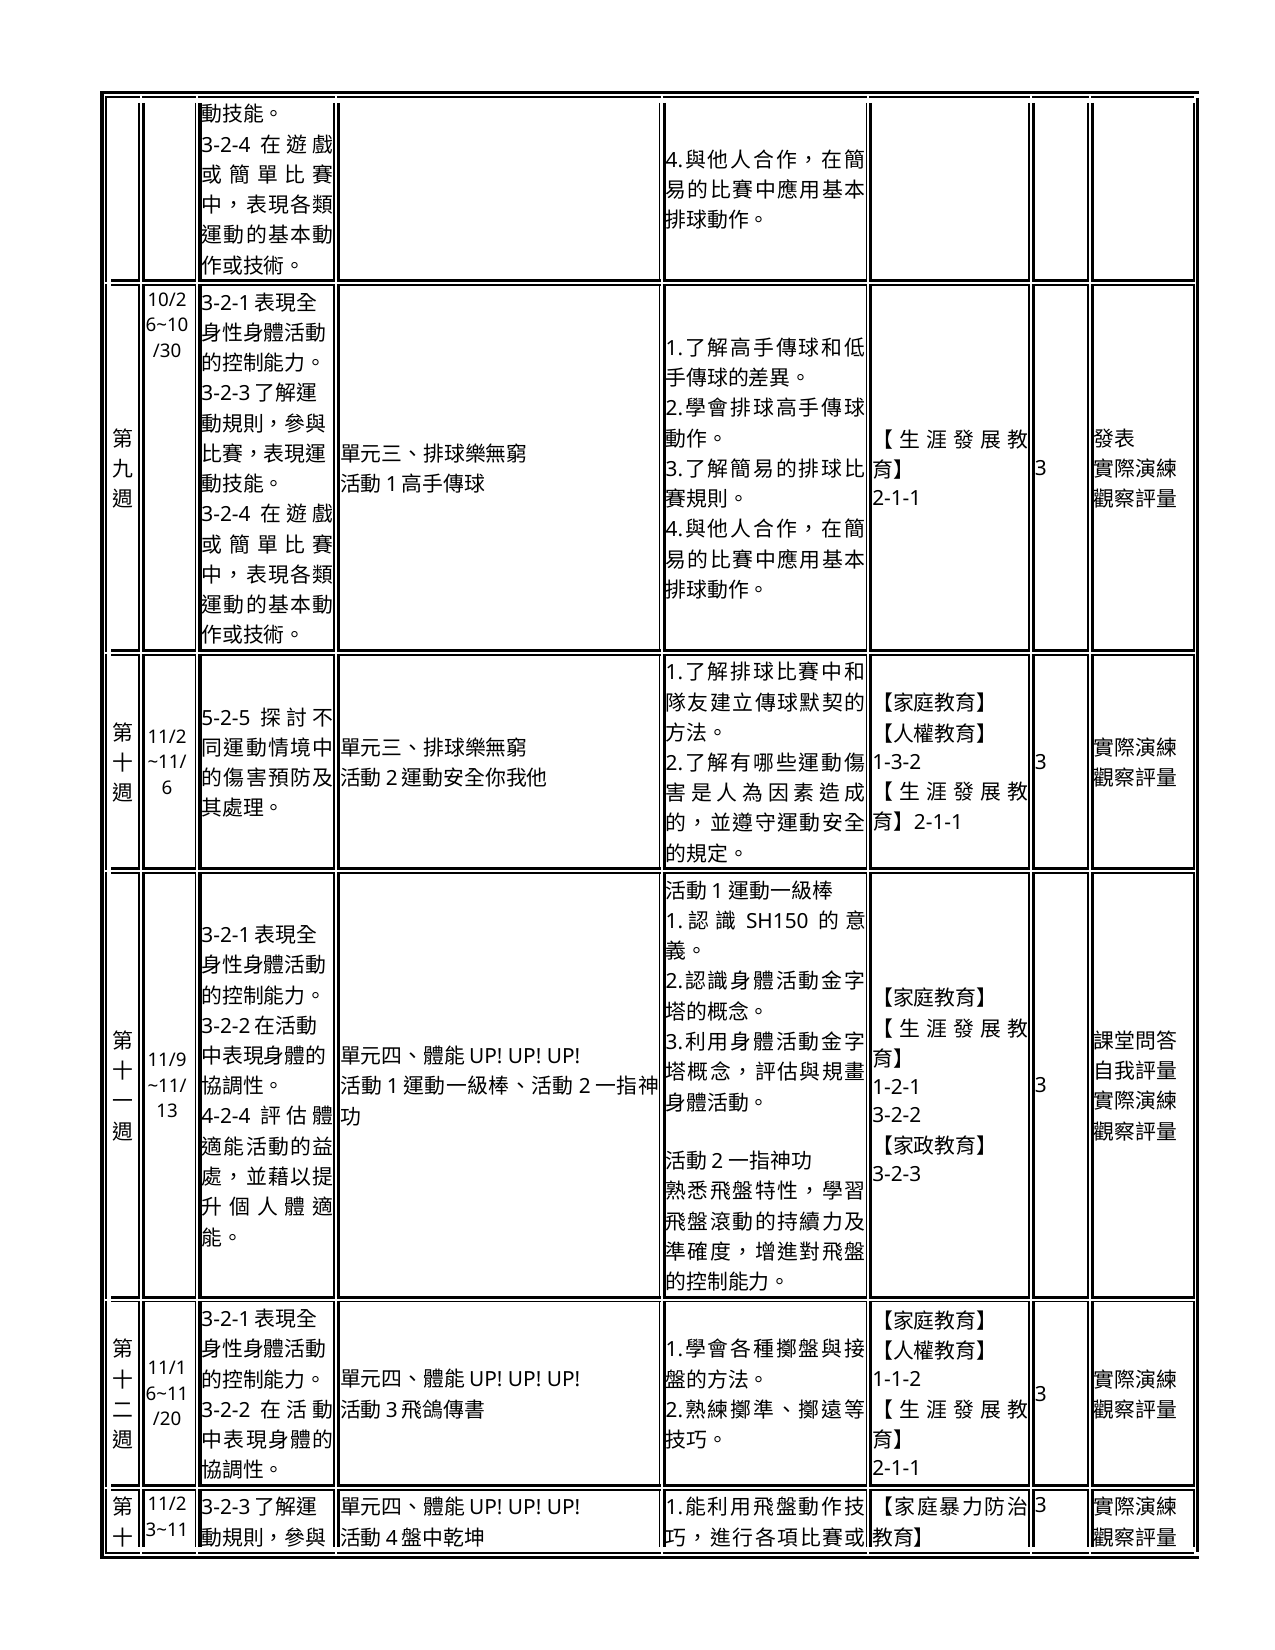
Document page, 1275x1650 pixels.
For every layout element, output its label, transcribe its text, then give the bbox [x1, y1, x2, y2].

table_cell 11/16~11/20 [145, 1302, 195, 1484]
table_cell 單元三、排球樂無窮 活動2運動安全你我他 [340, 656, 659, 867]
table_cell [337, 1484, 662, 1552]
table_cell 課堂問答 自我評量 實際演練 觀察評量 [1094, 874, 1193, 1296]
table_cell 3 [1035, 1302, 1087, 1484]
table_cell 【生涯發展教育】 [869, 94, 1031, 279]
table_cell 10/19~10/23 [141, 94, 198, 279]
table_cell 表現全身性身體活動的控制能力。 在活動中表現身體的協調性。 [202, 1302, 333, 1484]
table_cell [662, 94, 869, 279]
table_cell 3 [1035, 286, 1087, 649]
table_cell 第十一週 [104, 867, 141, 1296]
table_cell 第十週 [104, 649, 141, 867]
table_cell 第十三週 [104, 1484, 141, 1552]
table_cell 實際演練 觀察評量 [1094, 1302, 1193, 1484]
table_cell 發表 實際演練 觀察評量 [1094, 286, 1193, 649]
table_cell 單元三、排球樂無窮 活動1高手傳球 [340, 286, 659, 649]
table_cell 第十二週 [104, 1296, 141, 1484]
table_cell 3 [1031, 94, 1091, 279]
table_cell 活動1 運動一級棒 1.認識SH150的意義。 2.認識身體活動金字塔的概念。 3.利用身體活動金字塔概念，評估與規畫身體活動。 活動2 一指神功 熟悉飛盤特性，學習飛盤滾動的持續力及準確度，增進對飛盤的控制能力。 [666, 874, 866, 1296]
table_cell 11/23~11/27 [141, 1484, 198, 1552]
table_cell 【家庭教育】 【人權教育】 【生涯發展教育】 [872, 1302, 1028, 1484]
table_cell 11/9~11/13 [145, 874, 195, 1296]
table_cell 3 [1031, 1484, 1091, 1552]
table_cell 1.學會各種擲盤與接盤的方法。 2.熟練擲準、擲遠等技巧。 [666, 1302, 866, 1484]
table_cell 單元三、排球樂無窮 活動1高手傳球 [337, 94, 662, 279]
table_cell 表現全身性身體活動的控制能力。 在活動中表現身體的協調性。 評估體適能活動的益處，並藉以提升個人體適能。 [202, 874, 333, 1296]
table_cell 11/2~11/6 [145, 656, 195, 867]
table_cell 表現全身性身體活動的控制能力。 了解運動規則，參與比賽，表現運動技能。 在遊戲或簡單比賽中，表現各類運動的基本動作或技術。 [202, 286, 333, 649]
table_cell 第八週 [104, 94, 141, 279]
table_cell 3 [1035, 874, 1087, 1296]
table_cell 1.了解高手傳球和低手傳球的差異。 2.學會排球高手傳球動作。 3.了解簡易的排球比賽規則。 4.與他人合作，在簡易的比賽中應用基本排球動作。 [666, 286, 866, 649]
table_cell 單元四、體能UP! UP! UP! 活動1運動一級棒、活動2一指神功 [340, 874, 659, 1296]
table_cell 【家庭教育】 【生涯發展教育】 【家政教育】 [872, 874, 1028, 1296]
table_cell 【家庭教育】 【人權教育】 【生涯發展教育】 [872, 656, 1028, 867]
table_cell 探討不同運動情境中的傷害預防及其處理。 [202, 656, 333, 867]
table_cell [198, 94, 337, 279]
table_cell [198, 1484, 337, 1552]
table_cell 單元四、體能UP! UP! UP! 活動3飛鴿傳書 [340, 1302, 659, 1484]
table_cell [869, 1484, 1031, 1552]
table_cell 10/26~10/30 [145, 286, 195, 649]
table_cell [662, 1484, 869, 1552]
table_cell 1.了解排球比賽中和隊友建立傳球默契的方法。 2.了解有哪些運動傷害是人為因素造成的，並遵守運動安全的規定。 [666, 656, 866, 867]
table_cell 【生涯發展教育】 [872, 286, 1028, 649]
table_cell 實際演練 觀察評量 [1091, 1484, 1196, 1552]
table_cell 發表 實際演練 觀察評量 [1091, 94, 1196, 279]
table_cell 第九週 [104, 279, 141, 649]
table_cell 3 [1035, 656, 1087, 867]
table_cell 實際演練 觀察評量 [1094, 656, 1193, 867]
